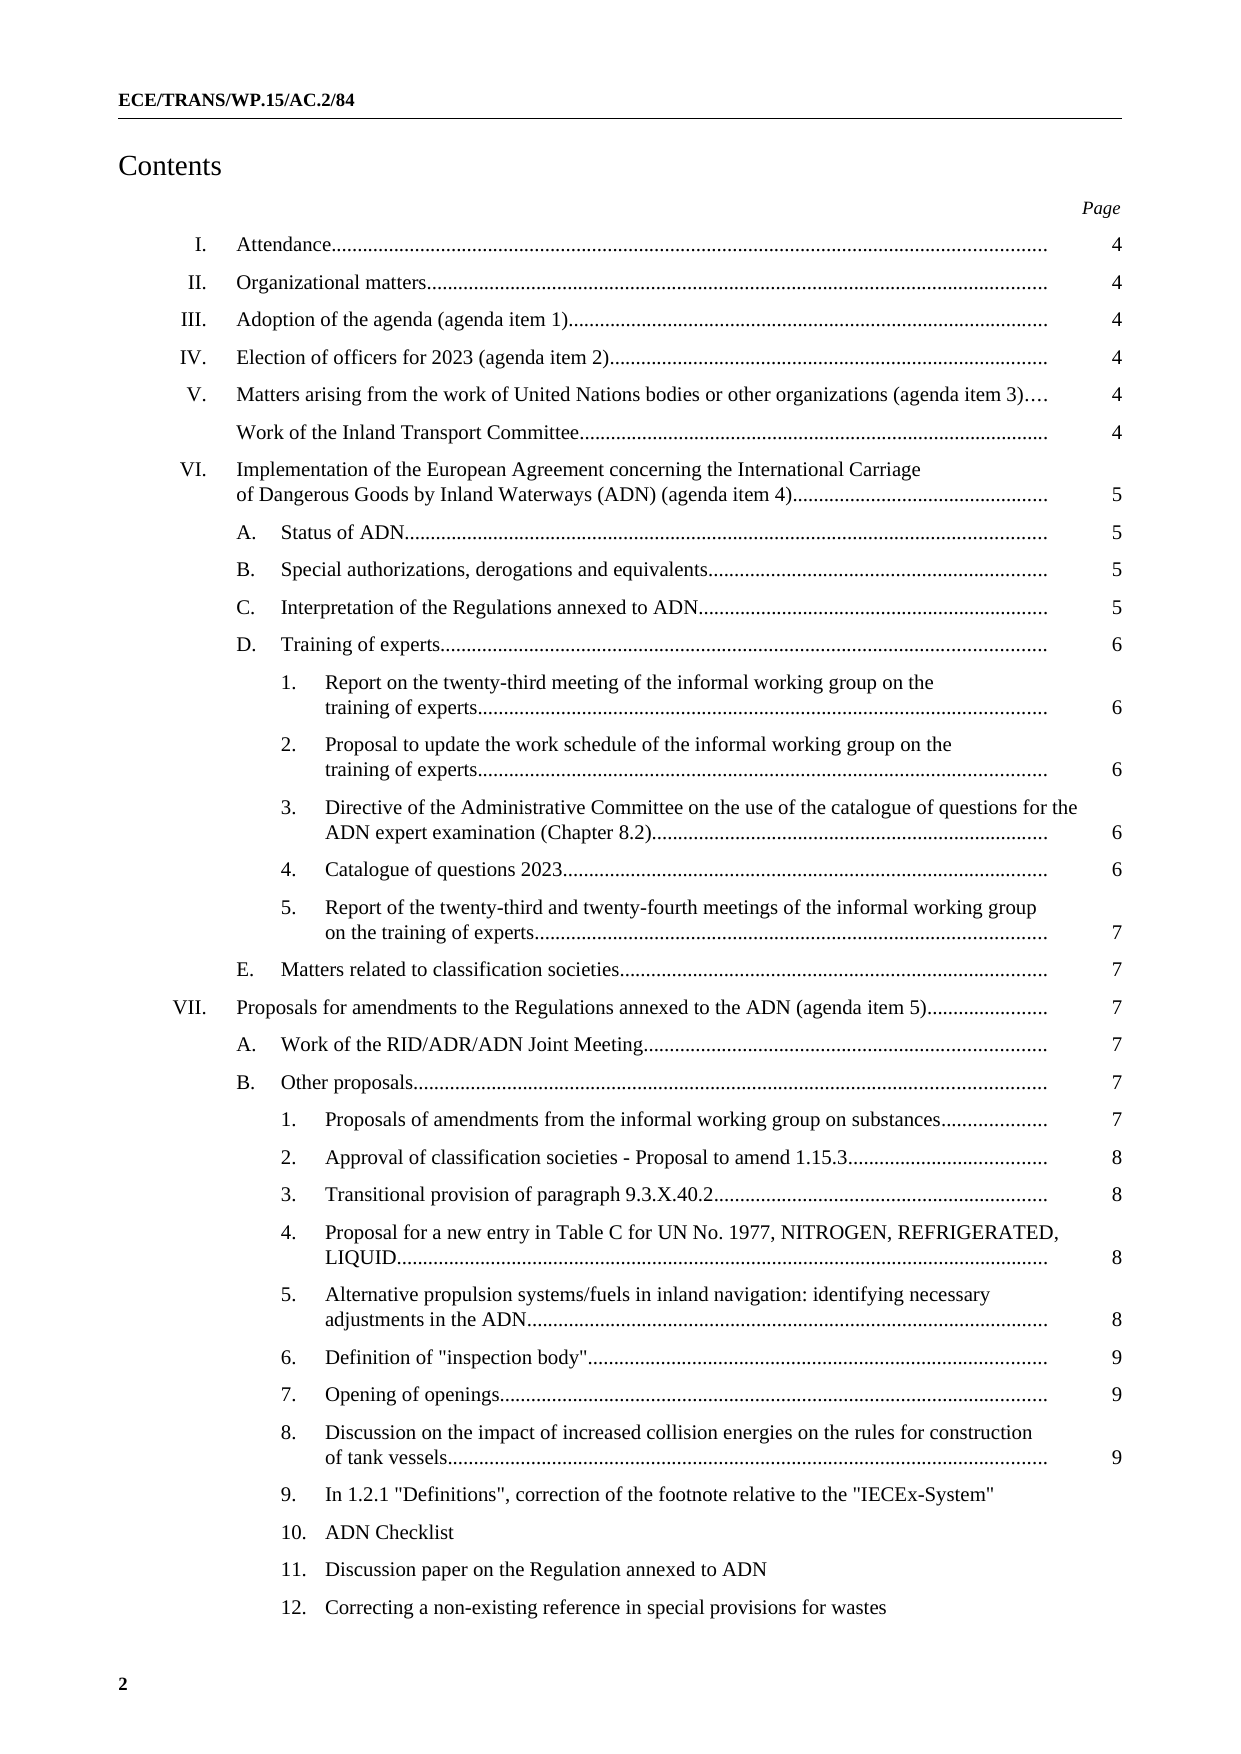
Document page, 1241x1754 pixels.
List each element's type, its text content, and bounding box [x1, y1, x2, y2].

text 5. Alternative propulsion systems/fuels in inland navigation: identifying necessary adjustments in the ADN 8 [118, 1281, 1122, 1331]
text A. Work of the RID/ADR/ADN Joint Meeting 7 [118, 1031, 1122, 1056]
text IV. Election of officers for 2023 (agenda item 2) 4 [118, 344, 1122, 369]
text I. Attendance 4 [118, 231, 1122, 256]
text 7. Opening of openings 9 [118, 1381, 1122, 1406]
text 1. Report on the twenty-third meeting of the informal working group on the training of experts 6 [118, 669, 1122, 719]
text 9. In 1.2.1 "Definitions", correction of the footnote relative to the "IECEx-System" 9 [118, 1481, 1122, 1506]
text 4. Catalogue of questions 2023 6 [118, 856, 1122, 881]
text 6. Definition of "inspection body" 9 [118, 1344, 1122, 1369]
text 3. Directive of the Administrative Committee on the use of the catalogue of questions for the ADN expert examination (Chapter 8.2) 6 [118, 794, 1122, 844]
text B. Other proposals 7 [118, 1069, 1122, 1094]
text D. Training of experts 6 [118, 631, 1122, 656]
text Page [148, 194, 1122, 219]
text B. Special authorizations, derogations and equivalents 5 [118, 556, 1122, 581]
text 10. ADN Checklist 9 [118, 1519, 1122, 1544]
text C. Interpretation of the Regulations annexed to ADN 5 [118, 594, 1122, 619]
text 2. Approval of classification societies - Proposal to amend 1.15.3 8 [118, 1144, 1122, 1169]
text Work of the Inland Transport Committee 4 [118, 419, 1122, 444]
text 1. Proposals of amendments from the informal working group on substances 7 [118, 1106, 1122, 1131]
text VI. Implementation of the European Agreement concerning the International Carriage of Dangerous Goods by Inland Waterways (ADN) (agenda item 4) 5 [118, 456, 1122, 506]
text 8. Discussion on the impact of increased collision energies on the rules for construction of tank vessels 9 [118, 1419, 1122, 1469]
text VII. Proposals for amendments to the Regulations annexed to the ADN (agenda item 5) 7 [118, 994, 1122, 1019]
text 5. Report of the twenty-third and twenty-fourth meetings of the informal working group on the training of experts 7 [118, 894, 1122, 944]
text III. Adoption of the agenda (agenda item 1) 4 [118, 306, 1122, 331]
text A. Status of ADN 5 [118, 519, 1122, 544]
text 3. Transitional provision of paragraph 9.3.X.40.2 8 [118, 1181, 1122, 1206]
text 2. Proposal to update the work schedule of the informal working group on the training of experts 6 [118, 731, 1122, 781]
text II. Organizational matters 4 [118, 269, 1122, 294]
text 12. Correcting a non-existing reference in special provisions for wastes 9 [118, 1594, 1122, 1619]
text E. Matters related to classification societies 7 [118, 956, 1122, 981]
text 11. Discussion paper on the Regulation annexed to ADN 9 [118, 1556, 1122, 1581]
text V. Matters arising from the work of United Nations bodies or other organizations (agenda item 3) 4 [118, 381, 1122, 406]
text 4. Proposal for a new entry in Table C for UN No. 1977, NITROGEN, REFRIGERATED, LIQUID 8 [118, 1219, 1122, 1269]
text Contents [118, 148, 1122, 181]
